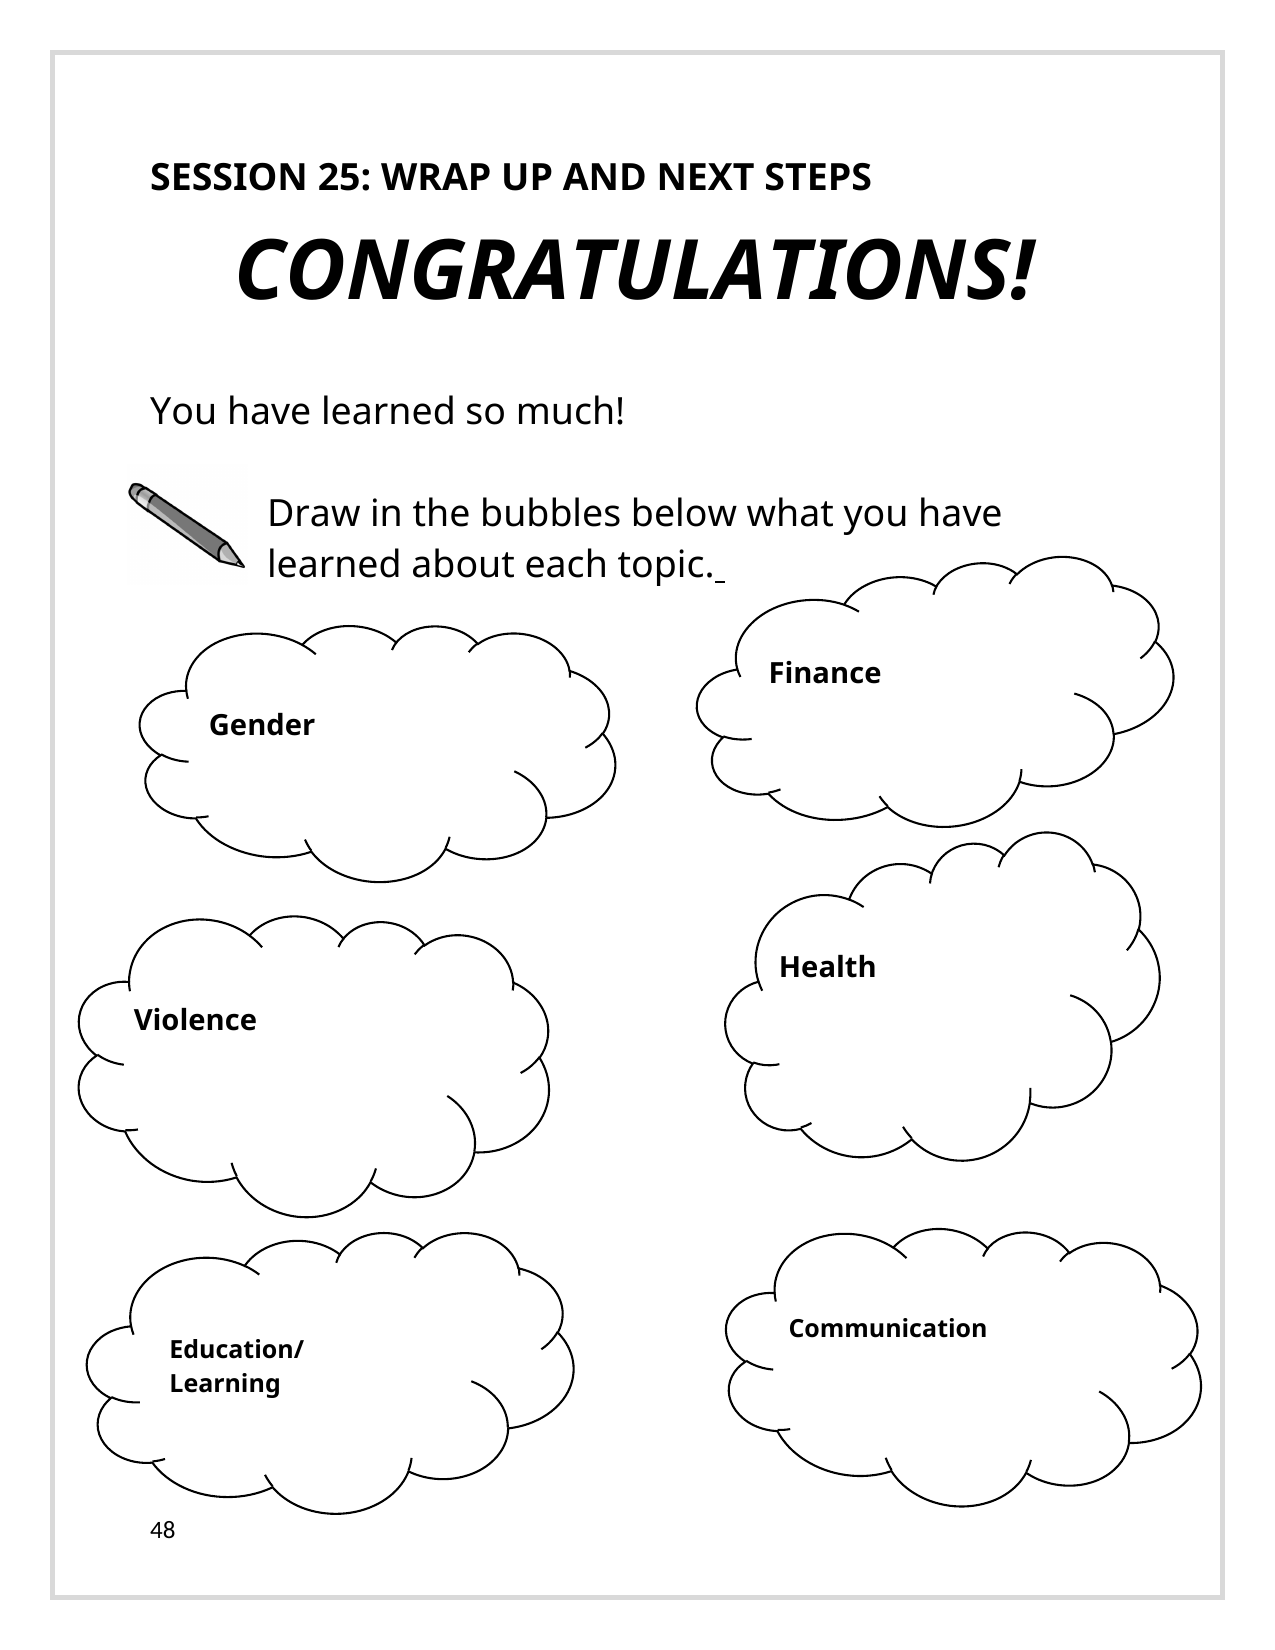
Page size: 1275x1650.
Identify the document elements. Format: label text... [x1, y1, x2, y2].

text You have learned so much! [150, 384, 1125, 435]
text SESSION 25: WRAP UP AND NEXT STEPS [150, 150, 1125, 201]
text Draw in the bubbles below what you have learned about each topic. [150, 486, 1125, 588]
